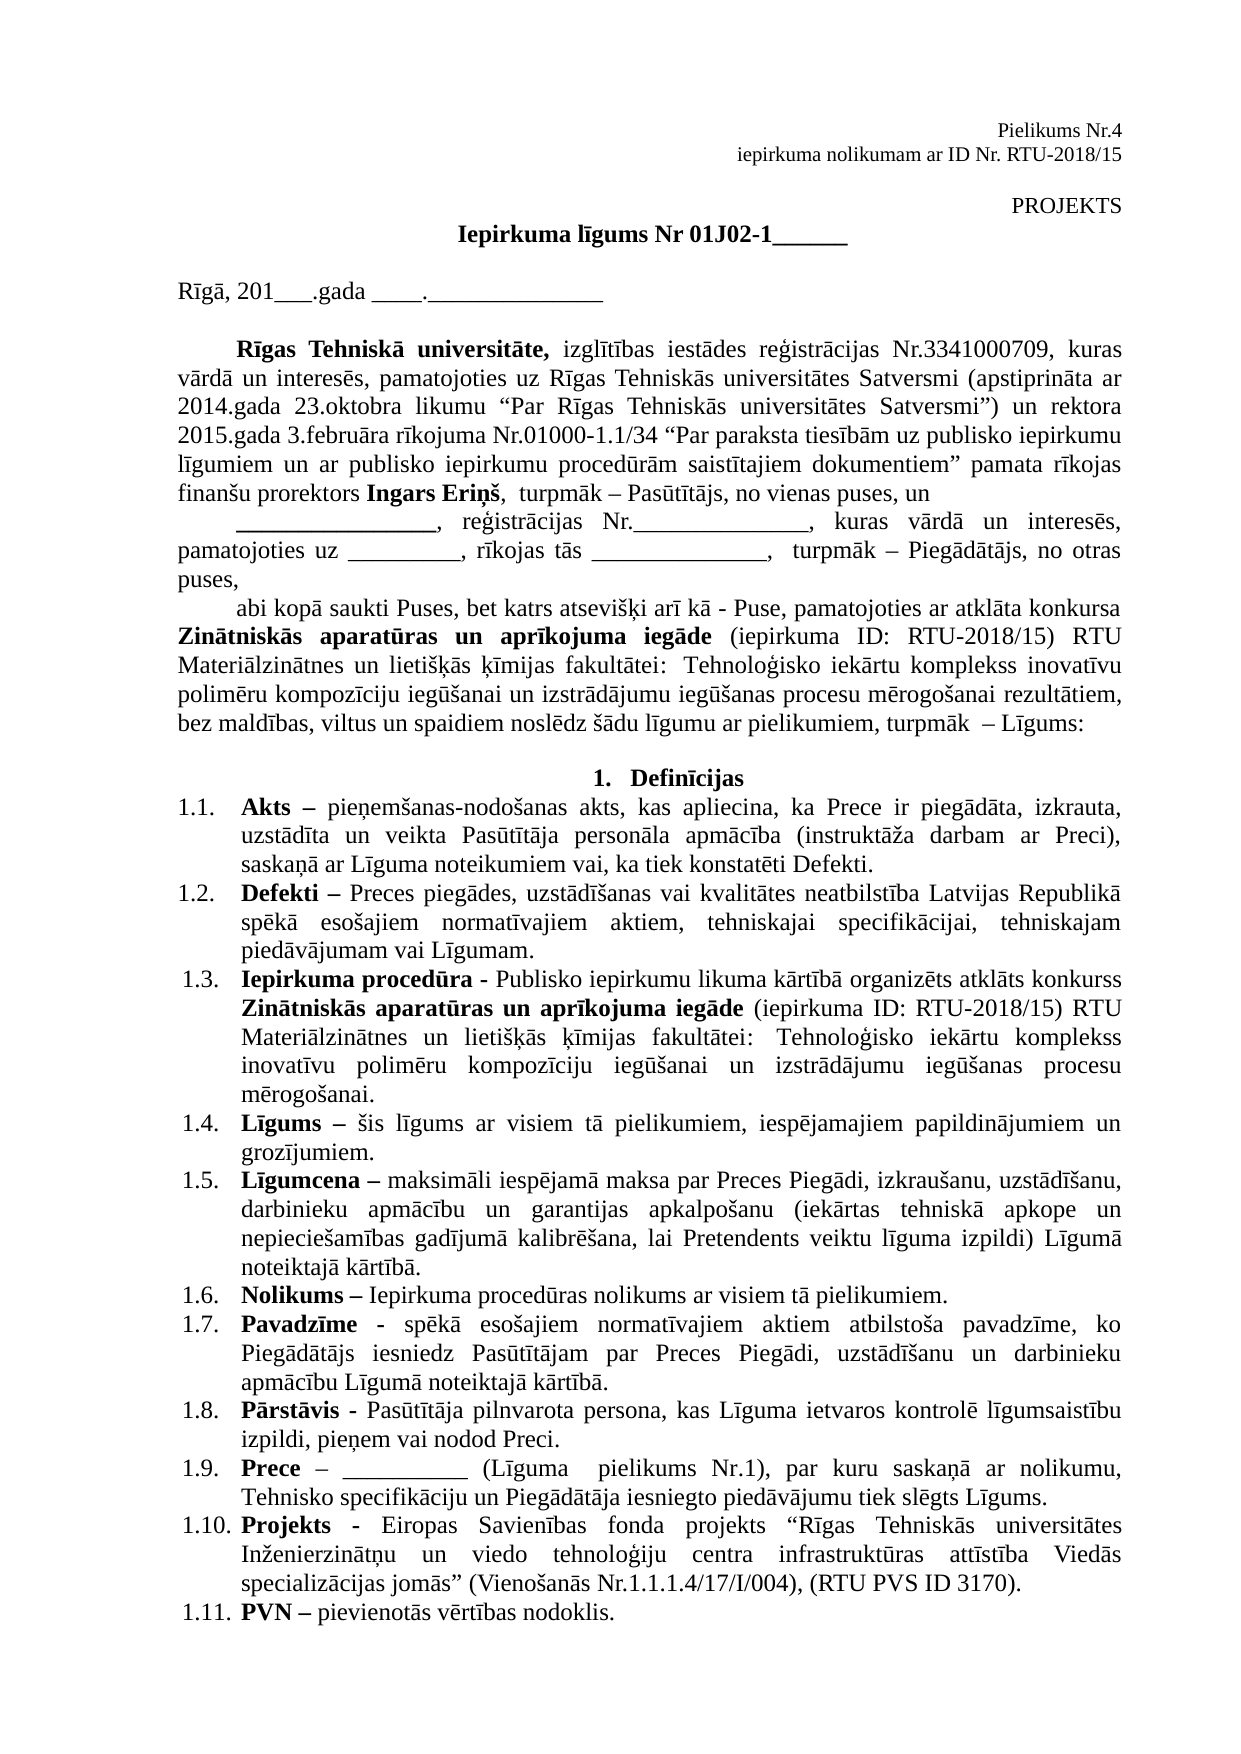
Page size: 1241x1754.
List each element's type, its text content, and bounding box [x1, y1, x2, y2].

text Rīgas Tehniskā universitāte, izglītības iestādes reģistrācijas Nr.3341000709, kuras vārdā un interesēs, pamatojoties uz Rīgas Tehniskās universitātes Satversmi (apstiprināta ar 2014.gada 23.oktobra likumu “Par Rīgas Tehniskās universitātes Satversmi”) un rektora 2015.gada 3.februāra rīkojuma Nr.01000-1.1/34 “Par paraksta tiesībām uz publisko iepirkumu līgumiem un ar publisko iepirkumu procedūrām saistītajiem dokumentiem” pamata rīkojas finanšu prorektors Ingars Eriņš, turpmāk – Pasūtītājs, no vienas puses, un [177, 334, 1122, 506]
list Defekti – Preces piegādes, uzstādīšanas vai kvalitātes neatbilstība Latvijas Republikā spēkā esošajiem normatīvajiem , tehniskajai specifikācijai, tehniskajam piedāvājumam vai Līgumam. [177, 878, 1122, 964]
list Pavadzīme - spēkā esošajiem normatīvajiem aktiem atbilstoša pavadzīme, ko Piegādātājs iesniedz Pasūtītājam par Preces Piegādi, uzstādīšanu un darbinieku apmācību Līgumā noteiktajā kārtībā. [182, 1309, 1122, 1395]
list Prece – __________ (Līguma pielikums Nr.1), par kuru saskaņā ar nolikumu, Tehnisko specifikāciju un Piegādātāja iesniegto piedāvājumu tiek slēgts Līgums. [182, 1453, 1122, 1510]
list Akts – pieņemšanas-nodošanas akts, kas apliecina, ka Prece ir piegādāta, izkrauta, uzstādīta un veikta Pasūtītāja personāla apmācība (instruktāža darbam ar Preci), saskaņā ar Līguma noteikumiem vai, ka tiek konstatēti Defekti. [177, 792, 1122, 878]
text abi kopā saukti Puses, bet katrs atsevišķi arī kā - Puse, pamatojoties ar atklāta konkursa Zinātniskās aparatūras un aprīkojuma iegāde (iepirkuma ID: RTU-2018/15) RTU Materiālzinātnes un lietišķās ķīmijas fakultātei: Tehnoloģisko iekārtu komplekss inovatīvu polimēru kompozīciju iegūšanai un izstrādājumu iegūšanas procesu mērogošanai rezultātiem, bez maldības, viltus un spaidiem noslēdz šādu līgumu ar pielikumiem, turpmāk – Līgums: [177, 593, 1122, 736]
list Pārstāvis - Pasūtītāja pilnvarota persona, kas Līguma ietvaros kontrolē līgumsaistību izpildi, pieņem vai nodod Preci. [182, 1395, 1122, 1453]
list Projekts - Eiropas Savienības fonda projekts “Rīgas Tehniskās universitātes Inženierzinātņu un viedo tehnoloģiju centra infrastruktūras attīstība Viedās specializācijas jomās” (Vienošanās Nr.1.1.1.4/17/I/004), (RTU PVS ID 3170). [182, 1510, 1122, 1597]
text PROJEKTS [177, 193, 1122, 219]
text Iepirkuma līgums Nr 01J02-1______ [177, 219, 1122, 248]
list Nolikums – Iepirkuma procedūras nolikums ar visiem tā pielikumiem. [182, 1280, 1122, 1309]
list Iepirkuma procedūra - Publisko iepirkumu likuma kārtībā organizēts atklāts konkurss Zinātniskās aparatūras un aprīkojuma iegāde (iepirkuma ID: RTU-2018/15) RTU Materiālzinātnes un lietišķās ķīmijas fakultātei: Tehnoloģisko iekārtu komplekss inovatīvu polimēru kompozīciju iegūšanai un izstrādājumu iegūšanas procesu mērogošanai. [182, 964, 1122, 1108]
text ________________, reģistrācijas Nr.______________, kuras vārdā un interesēs, pamatojoties uz _________, rīkojas tās ______________, turpmāk – Piegādātājs, no otras puses, [177, 506, 1122, 593]
list PVN – pievienotās vērtības nodoklis. [182, 1597, 1122, 1625]
text Pielikums Nr.4 [177, 118, 1122, 142]
text Rīgā, 201___.gada ____.______________ [177, 276, 1122, 305]
list Līgums – šis līgums ar visiem tā pielikumiem, iespējamajiem papildinājumiem un grozījumiem. [182, 1108, 1122, 1165]
text iepirkuma nolikumam ar ID Nr. RTU-2018/15 [177, 142, 1122, 166]
list Definīcijas [215, 763, 1122, 792]
list Līgumcena – maksimāli iespējamā maksa par Preces Piegādi, izkraušanu, uzstādīšanu, darbinieku apmācību un garantijas apkalpošanu (iekārtas tehniskā apkope un nepieciešamības gadījumā kalibrēšana, lai Pretendents veiktu līguma izpildi) Līgumā noteiktajā kārtībā. [182, 1165, 1122, 1280]
